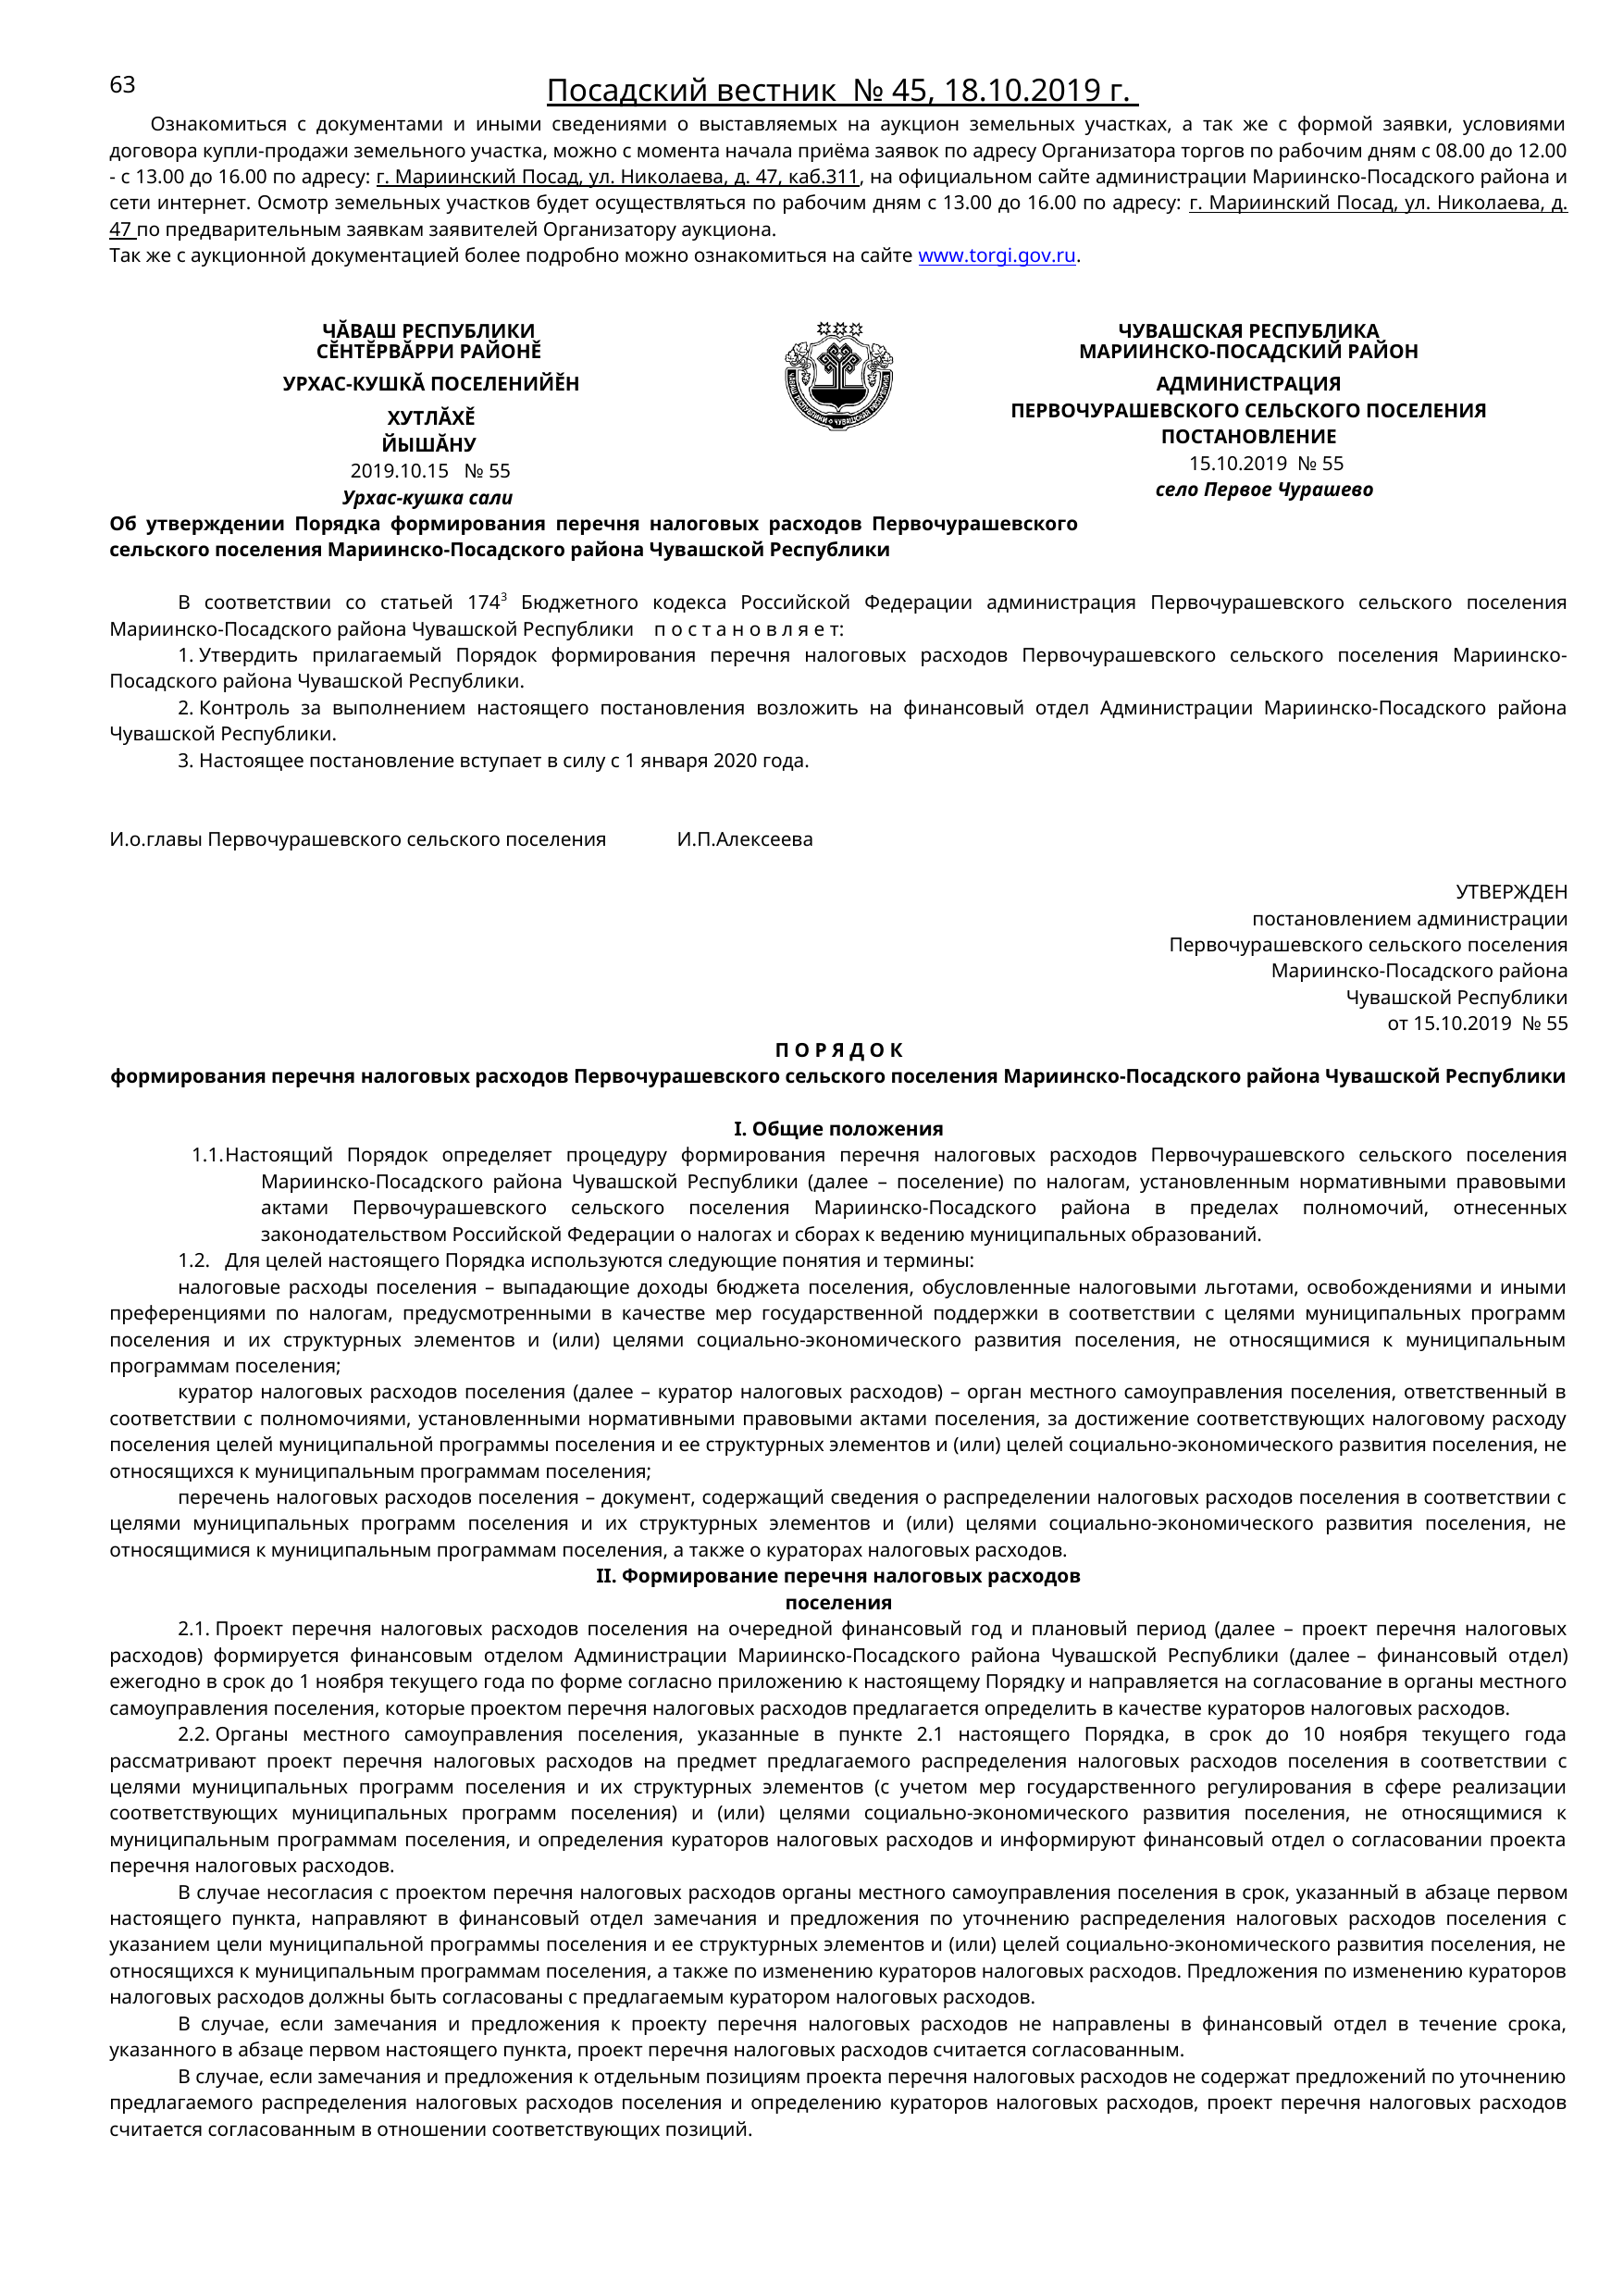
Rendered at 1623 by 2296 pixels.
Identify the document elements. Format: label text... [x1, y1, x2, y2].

text Так же с аукционной документацией более подробно можно ознакомиться на сайте www.torgi.gov.ru. [109, 242, 1568, 268]
text Ознакомиться с документами и иными сведениями о выставляемых на аукцион земельных участках, а так же с формой заявки, условиями договора купли-продажи земельного участка, можно с момента начала приёма заявок по адресу Организатора торгов по рабочим дням с 08.00 до 12.00 - с 13.00 до 16.00 по адресу: г. Мариинский Посад, ул. Николаева, д. 47, каб.311, на официальном сайте администрации Мариинско-Посадского района и сети интернет. Осмотр земельных участков будет осуществляться по рабочим дням с 13.00 до 16.00 по адресу: г. Мариинский Посад, ул. Николаева, д. 47 по предварительным заявкам заявителей Организатору аукциона. [109, 110, 1568, 242]
text поселения [109, 1589, 1568, 1615]
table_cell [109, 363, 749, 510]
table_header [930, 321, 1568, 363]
text 2.2. Органы местного самоуправления поселения, указанные в пункте 2.1 настоящего Порядка, в срок до 10 ноября текущего года рассматривают проект перечня налоговых расходов на предмет предлагаемого распределения налоговых расходов поселения в соответствии с целями муниципальных программ поселения и их структурных элементов (с учетом мер государственного регулирования в сфере реализации соответствующих муниципальных программ поселения) и (или) целями социально-экономического развития поселения, не относящимися к муниципальным программам поселения, и определения кураторов налоговых расходов и информируют финансовый отдел о согласовании проекта перечня налоговых расходов. [109, 1720, 1568, 1879]
text И.о.главы Первочурашевского сельского поселения И.П.Алексеева [109, 825, 1568, 852]
text от 15.10.2019 № 55 [565, 1010, 1568, 1036]
text П О Р Я Д О К [109, 1036, 1568, 1062]
list Для целей настоящего Порядка используются следующие понятия и термины: [109, 1247, 1568, 1273]
text Чувашской Республики [565, 984, 1568, 1010]
text 3. Настоящее постановление вступает в силу с 1 января 2020 года. [109, 747, 1568, 773]
text 1. Утвердить прилагаемый Порядок формирования перечня налоговых расходов Первочурашевского сельского поселения Мариинско-Посадского района Чувашской Республики. [109, 641, 1568, 694]
text 2. Контроль за выполнением настоящего постановления возложить на финансовый отдел Администрации Мариинско-Посадского района Чувашской Республики. [109, 694, 1568, 747]
picture [784, 320, 894, 431]
list Настоящий Порядок определяет процедуру формирования перечня налоговых расходов Первочурашевского сельского поселения Мариинско-Посадского района Чувашской Республики (далее – поселение) по налогам, установленным нормативными правовыми актами Первочурашевского сельского поселения Мариинско-Посадского района в пределах полномочий, отнесенных законодательством Российской Федерации о налогах и сборах к ведению муниципальных образований. [192, 1141, 1568, 1247]
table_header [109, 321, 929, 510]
text 2.1. Проект перечня налоговых расходов поселения на очередной финансовый год и плановый период (далее – проект перечня налоговых расходов) формируется финансовым отделом Администрации Мариинско-Посадского района Чувашской Республики (далее – финансовый отдел) ежегодно в срок до 1 ноября текущего года по форме согласно приложению к настоящему Порядку и направляется на согласование в органы местного самоуправления поселения, которые проектом перечня налоговых расходов предлагается определить в качестве кураторов налоговых расходов. [109, 1615, 1568, 1720]
text куратор налоговых расходов поселения (далее – куратор налоговых расходов) – орган местного самоуправления поселения, ответственный в соответствии с полномочиями, установленными нормативными правовыми актами поселения, за достижение соответствующих налоговому расходу поселения целей муниципальной программы поселения и ее структурных элементов и (или) целей социально-экономического развития поселения, не относящихся к муниципальным программам поселения; [109, 1378, 1568, 1483]
text II. Формирование перечня налоговых расходов [109, 1562, 1568, 1589]
text В случае, если замечания и предложения к отдельным позициям проекта перечня налоговых расходов не содержат предложений по уточнению предлагаемого распределения налоговых расходов поселения и определению кураторов налоговых расходов, проект перечня налоговых расходов считается согласованным в отношении соответствующих позиций. [109, 2063, 1568, 2141]
text Об утверждении Порядка формирования перечня налоговых расходов Первочурашевского сельского поселения Мариинско-Посадского района Чувашской Республики [109, 510, 1079, 563]
text Мариинско-Посадского района [565, 957, 1568, 984]
text постановлением администрации [565, 905, 1568, 931]
text перечень налоговых расходов поселения – документ, содержащий сведения о распределении налоговых расходов поселения в соответствии с целями муниципальных программ поселения и их структурных элементов и (или) целями социально-экономического развития поселения, не относящимися к муниципальным программам поселения, а также о кураторах налоговых расходов. [109, 1483, 1568, 1562]
text Первочурашевского сельского поселения [565, 931, 1568, 957]
text В случае, если замечания и предложения к проекту перечня налоговых расходов не направлены в финансовый отдел в течение срока, указанного в абзаце первом настоящего пункта, проект перечня налоговых расходов считается согласованным. [109, 2010, 1568, 2063]
text налоговые расходы поселения – выпадающие доходы бюджета поселения, обусловленные налоговыми льготами, освобождениями и иными преференциями по налогам, предусмотренными в качестве мер государственной поддержки в соответствии с целями муниципальных программ поселения и их структурных элементов и (или) целями социально-экономического развития поселения, не относящимися к муниципальным программам поселения; [109, 1273, 1568, 1378]
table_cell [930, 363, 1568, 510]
text В случае несогласия с проектом перечня налоговых расходов органы местного самоуправления поселения в срок, указанный в абзаце первом настоящего пункта, направляют в финансовый отдел замечания и предложения по уточнению распределения налоговых расходов поселения с указанием цели муниципальной программы поселения и ее структурных элементов и (или) целей социально-экономического развития поселения, не относящихся к муниципальным программам поселения, а также по изменению кураторов налоговых расходов. Предложения по изменению кураторов налоговых расходов должны быть согласованы с предлагаемым куратором налоговых расходов. [109, 1879, 1568, 2010]
title I. Общие положения [109, 1115, 1568, 1141]
text Утвержден [109, 878, 1568, 905]
text формирования перечня налоговых расходов Первочурашевского сельского поселения Мариинско-Посадского района Чувашской Республики [109, 1062, 1568, 1089]
text В соответствии со статьей 1743 Бюджетного кодекса Российской Федерации администрация Первочурашевского сельского поселения Мариинско-Посадского района Чувашской Республики п о с т а н о в л я е т: [109, 589, 1568, 641]
